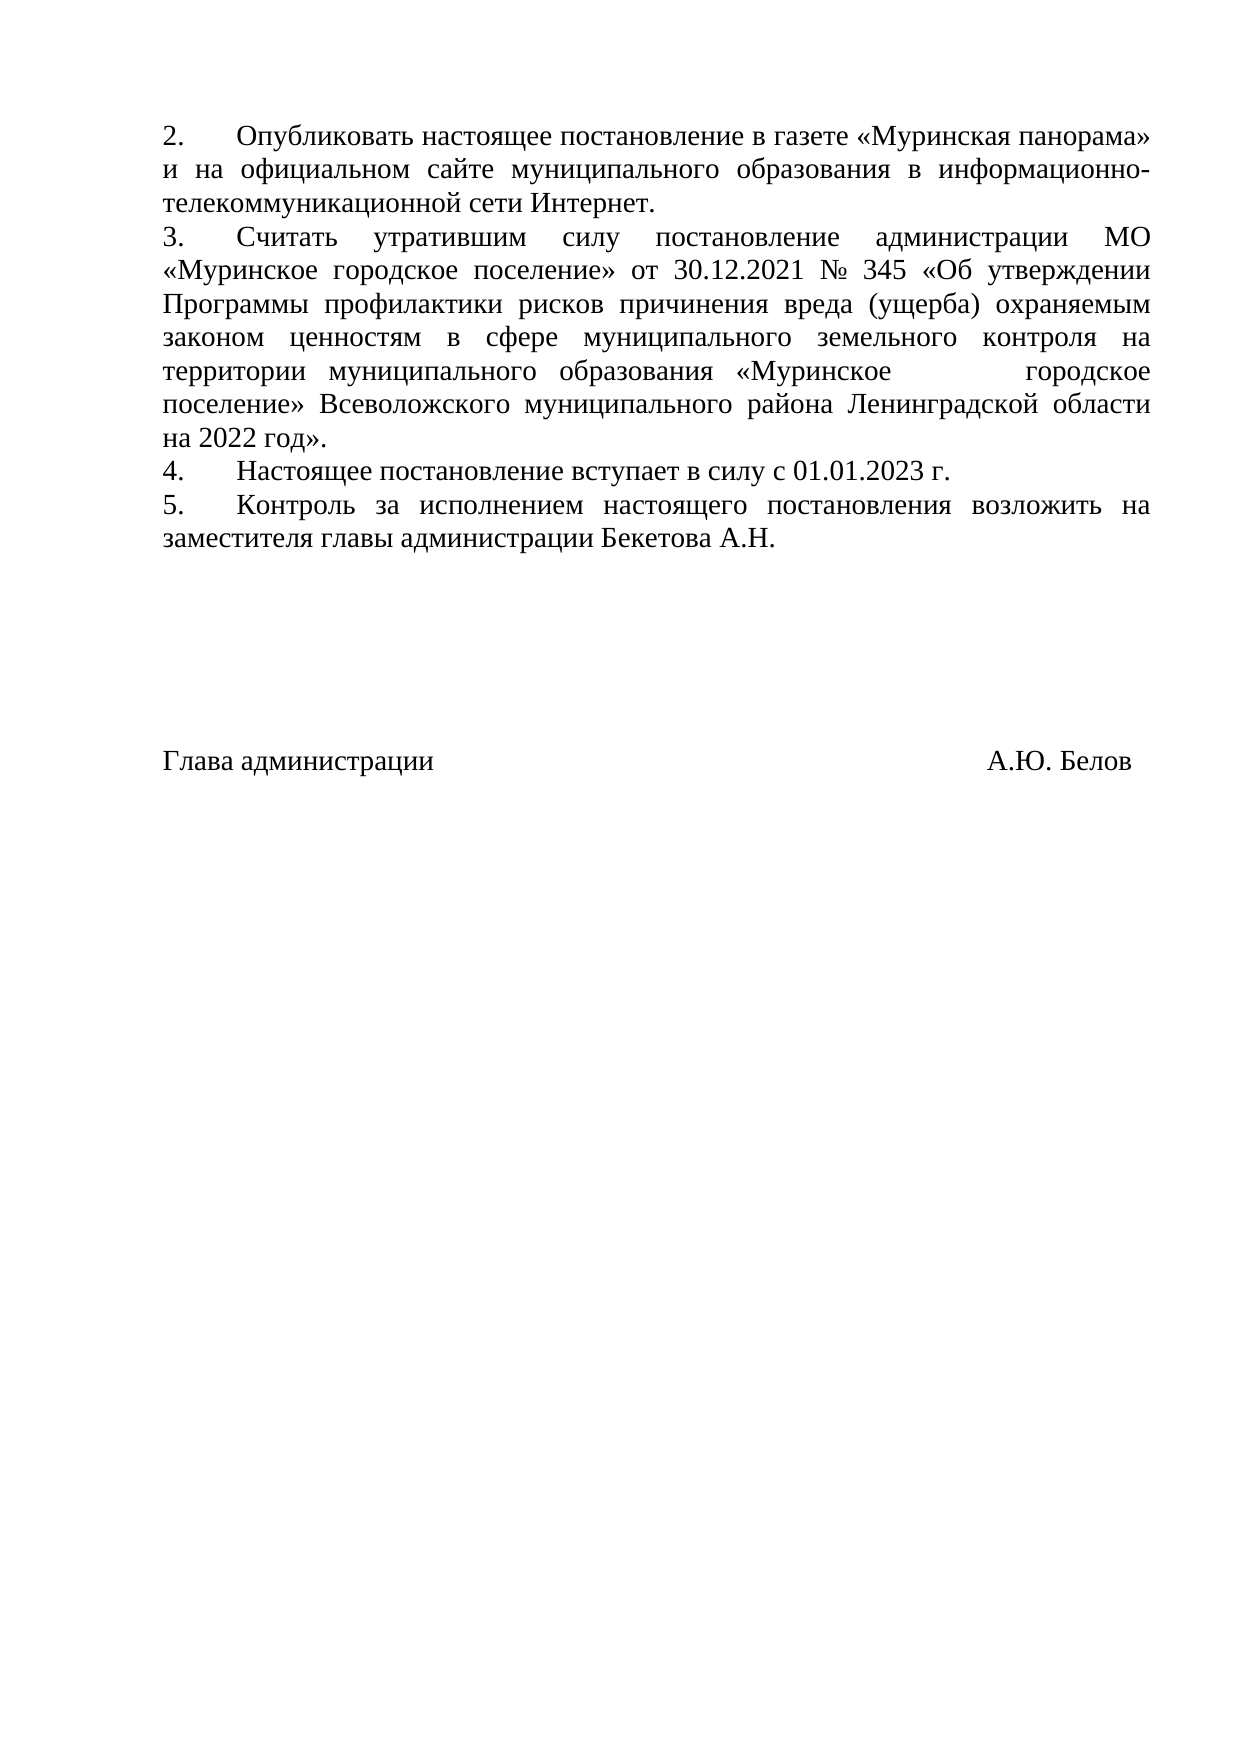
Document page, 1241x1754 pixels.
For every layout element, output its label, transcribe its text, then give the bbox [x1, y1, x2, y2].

list Контроль за исполнением настоящего постановления возложить на заместителя главы администрации Бекетова А.Н. [162, 487, 1152, 554]
list Считать утратившим силу постановление администрации МО «Муринское городское поселение» от 30.12.2021 № 345 «Об утверждении Программы профилактики рисков причинения вреда (ущерба) охраняемым законом ценностям в сфере муниципального земельного контроля на территории муниципального образования «Муринское городское поселение» Всеволожского муниципального района Ленинградской области на 2022 год». [162, 219, 1152, 453]
list Опубликовать настоящее постановление в газете «Муринская панорама» и на официальном сайте муниципального образования в информационно-телекоммуникационной сети Интернет. [162, 118, 1152, 219]
list Настоящее постановление вступает в силу с 01.01.2023 г. [162, 453, 1152, 487]
text Глава администрации А.Ю. Белов [162, 743, 1152, 776]
